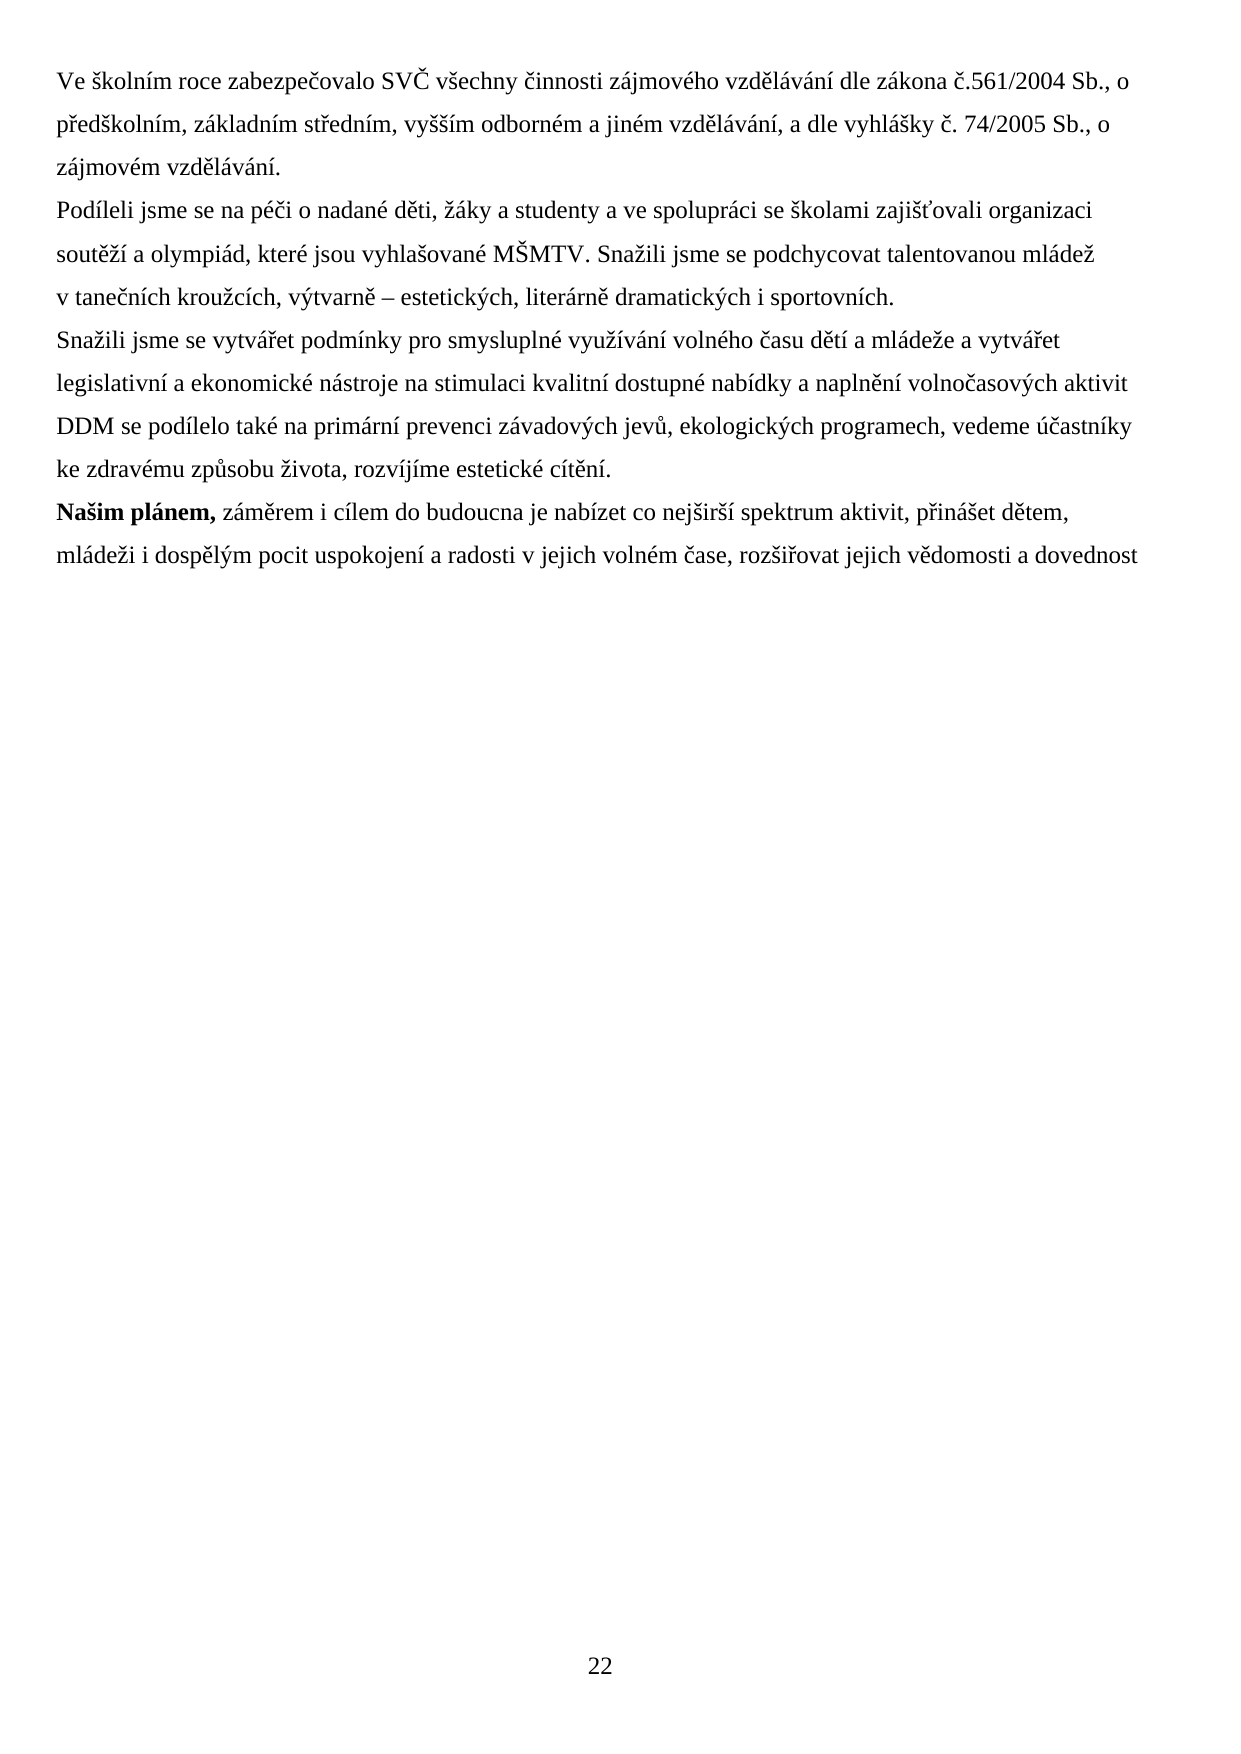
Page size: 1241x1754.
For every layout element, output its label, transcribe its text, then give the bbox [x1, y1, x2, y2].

text Našim plánem, záměrem i cílem do budoucna je nabízet co nejširší spektrum aktivit, přinášet dětem, mládeži i dospělým pocit uspokojení a radosti v jejich volném čase, rozšiřovat jejich vědomosti a dovednost [56, 497, 1144, 569]
text Podíleli jsme se na péči o nadané děti, žáky a studenty a ve spolupráci se školami zajišťovali organizaci soutěží a olympiád, které jsou vyhlašované MŠMTV. Snažili jsme se podchycovat talentovanou mládež v tanečních kroužcích, výtvarně – estetických, literárně dramatických i sportovních. [56, 196, 1144, 311]
text DDM se podílelo také na primární prevenci závadových jevů, ekologických programech, vedeme účastníky ke zdravému způsobu života, rozvíjíme estetické cítění. [56, 411, 1144, 483]
text Snažili jsme se vytvářet podmínky pro smysluplné využívání volného času dětí a mládeže a vytvářet legislativní a ekonomické nástroje na stimulaci kvalitní dostupné nabídky a naplnění volnočasových aktivit [56, 325, 1144, 397]
text Ve školním roce zabezpečovalo SVČ všechny činnosti zájmového vzdělávání dle zákona č.561/2004 Sb., o předškolním, základním středním, vyšším odborném a jiném vzdělávání, a dle vyhlášky č. 74/2005 Sb., o zájmovém vzdělávání. [56, 66, 1144, 181]
